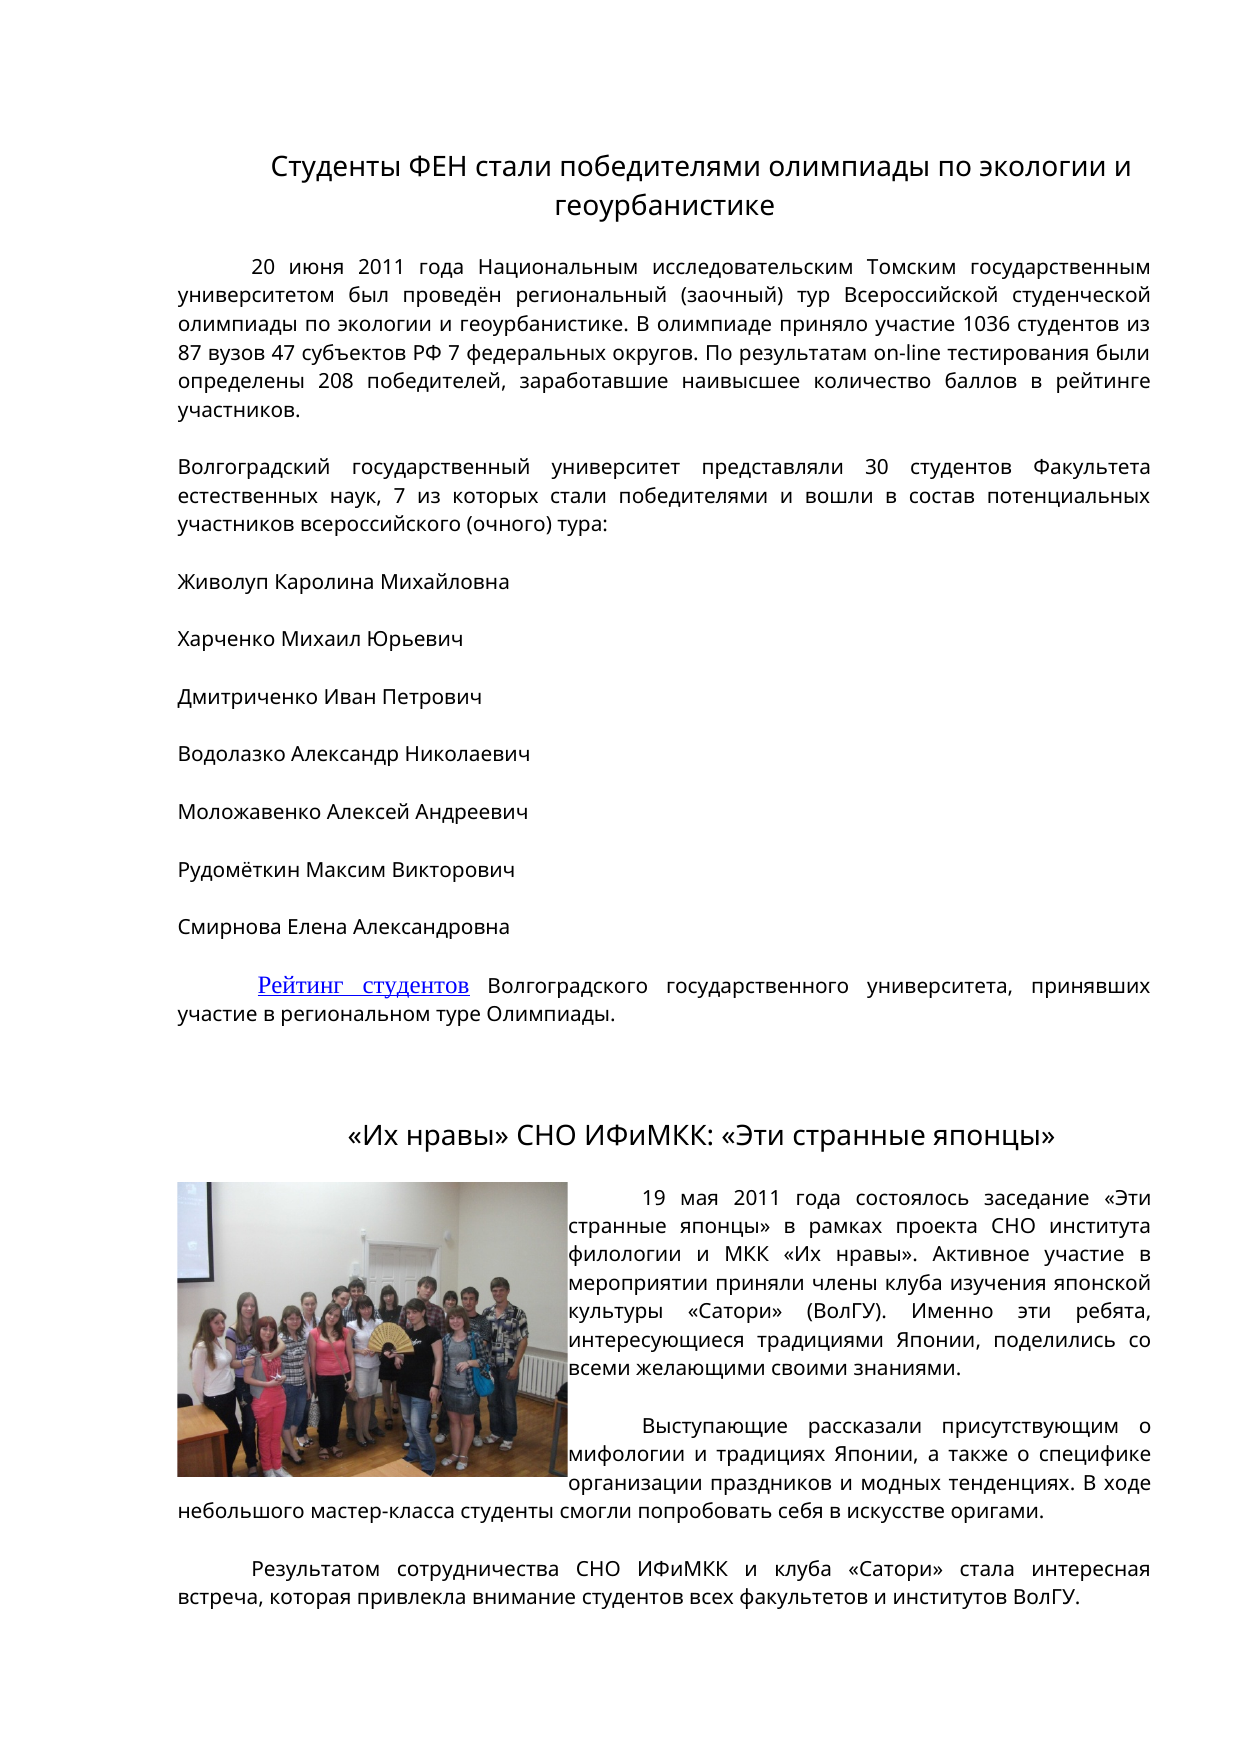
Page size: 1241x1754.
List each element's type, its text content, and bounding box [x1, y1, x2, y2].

text 19 мая 2011 года состоялось заседание «Эти странные японцы» в рамках проекта СНО института филологии и МКК «Их нравы». Активное участие в мероприятии приняли члены клуба изучения японской культуры «Сатори» (ВолГУ). Именно эти ребята, интересующиеся традициями Японии, поделились со всеми желающими своими знаниями. [568, 1183, 1152, 1382]
picture [177, 1182, 568, 1477]
text Рейтинг студентов Волгоградского государственного университета, принявших участие в региональном туре Олимпиады. [177, 970, 1151, 1028]
text Выступающие рассказали присутствующим о мифологии и традициях Японии, а также о специфике организации праздников и модных тенденциях. В ходе небольшого мастер-класса студенты смогли попробовать себя в искусстве оригами. [177, 1411, 1152, 1524]
text «Их нравы» СНО ИФиМКК: «Эти странные японцы» [177, 1115, 1152, 1153]
text Харченко Михаил Юрьевич [177, 624, 1152, 653]
text 20 июня 2011 года Национальным исследовательским Томским государственным университетом был проведён региональный (заочный) тур Всероссийской студенческой олимпиады по экологии и геоурбанистике. В олимпиаде приняло участие 1036 студентов из 87 вузов 47 субъектов РФ 7 федеральных округов. По результатам on-line тестирования были определены 208 победителей, заработавшие наивысшее количество баллов в рейтинге участников. [178, 252, 1152, 423]
text Моложавенко Алексей Андреевич [177, 797, 1152, 826]
text Рудомёткин Максим Викторович [177, 855, 1152, 883]
text Результатом сотрудничества СНО ИФиМКК и клуба «Сатори» стала интересная встреча, которая привлекла внимание студентов всех факультетов и институтов ВолГУ. [177, 1554, 1152, 1611]
text Живолуп Каролина Михайловна [177, 567, 1152, 595]
text Смирнова Елена Александровна [177, 912, 1152, 941]
text Студенты ФЕН стали победителями олимпиады по экологии и геоурбанистике [178, 147, 1152, 223]
text Водолазко Александр Николаевич [177, 739, 1152, 768]
text Дмитриченко Иван Петрович [177, 682, 1152, 710]
text Волгоградский государственный университет представляли 30 студентов Факультета естественных наук, 7 из которых стали победителями и вошли в состав потенциальных участников всероссийского (очного) тура: [177, 452, 1152, 538]
